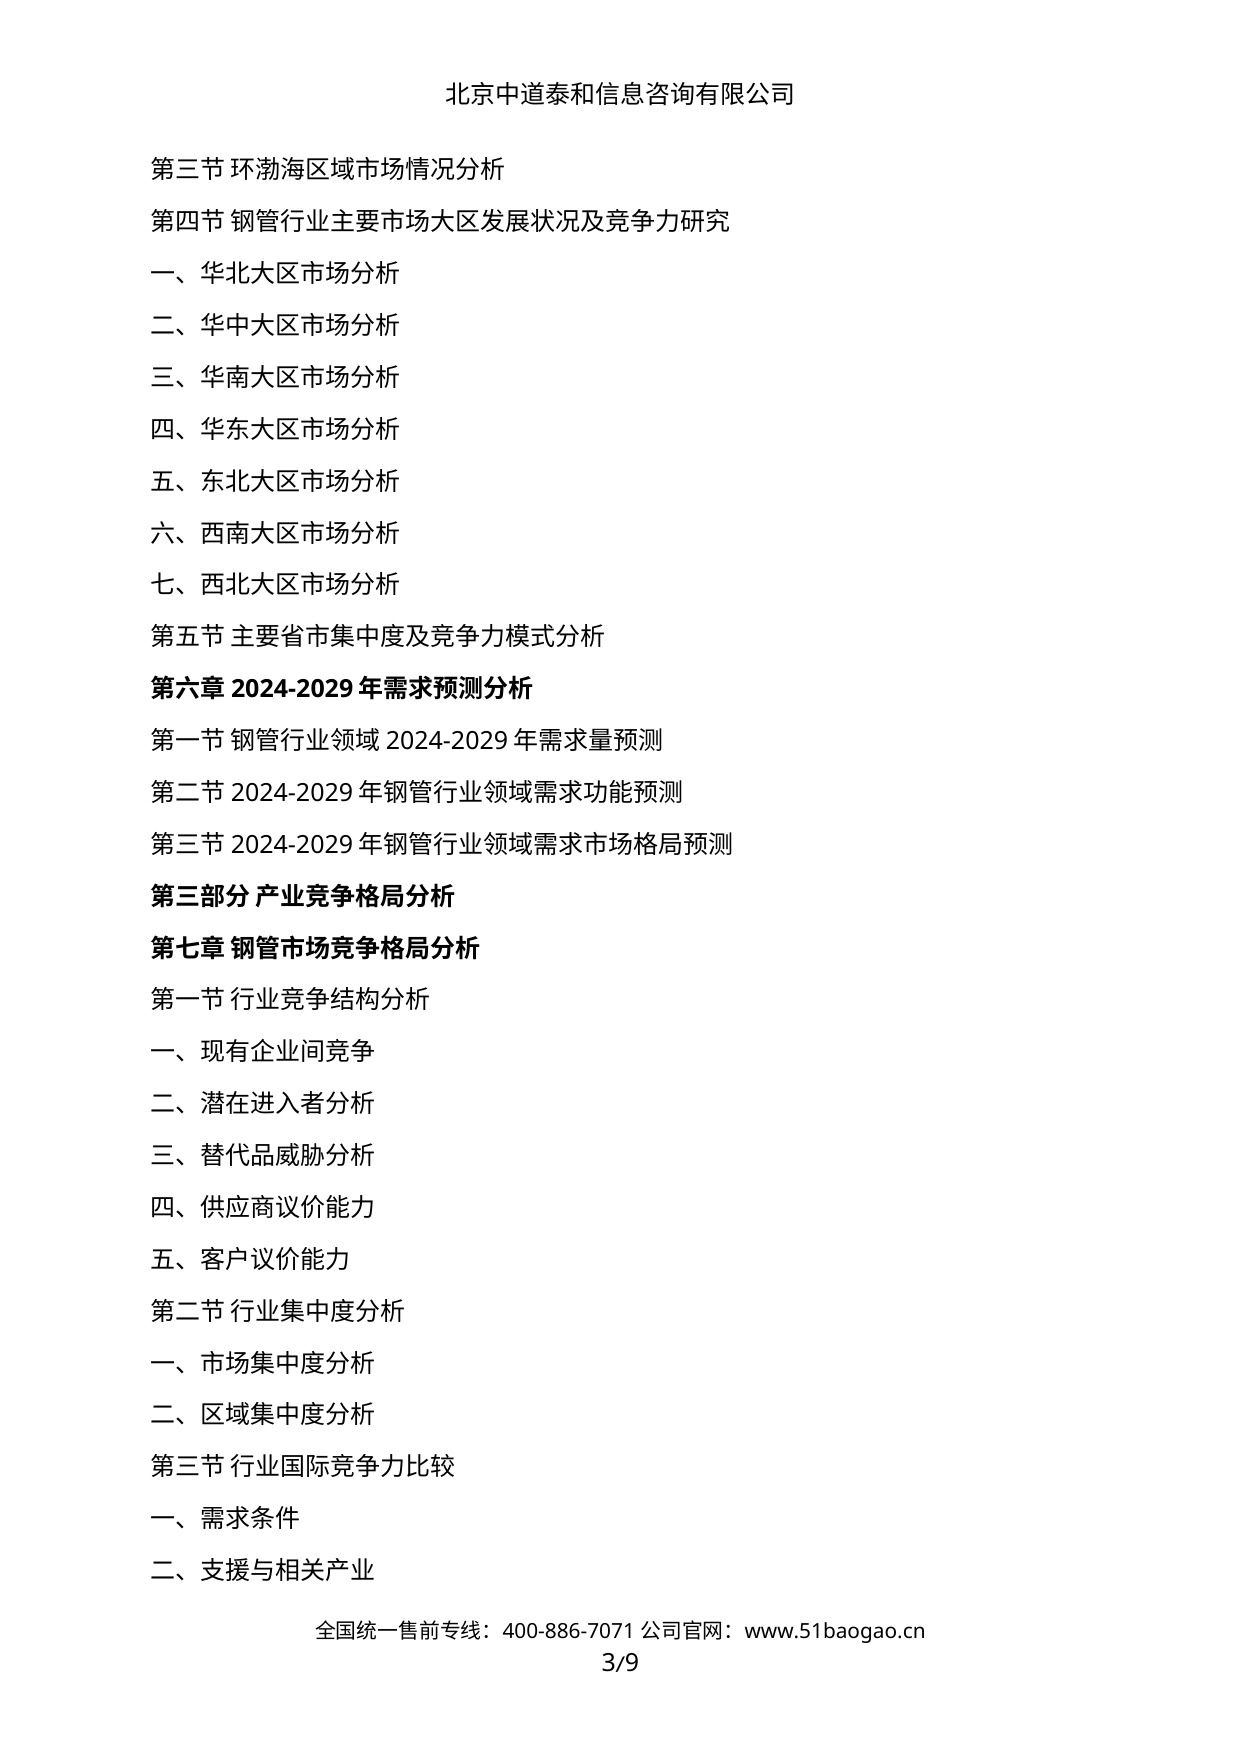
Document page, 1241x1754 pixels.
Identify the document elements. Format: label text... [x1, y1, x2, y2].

text 第二节 2024-2029年钢管行业领域需求功能预测 [150, 772, 1090, 809]
text 第三节 2024-2029年钢管行业领域需求市场格局预测 [150, 824, 1090, 861]
text 五、东北大区市场分析 [150, 461, 1090, 497]
text 二、区域集中度分析 [150, 1395, 1090, 1431]
text 第七章 钢管市场竞争格局分析 [150, 928, 1090, 964]
text 一、市场集中度分析 [150, 1343, 1090, 1379]
text 第三部分 产业竞争格局分析 [150, 876, 1090, 912]
text 第三节 环渤海区域市场情况分析 [150, 150, 1090, 186]
text 一、华北大区市场分析 [150, 254, 1090, 290]
text 一、现有企业间竞争 [150, 1032, 1090, 1068]
text 第一节 钢管行业领域2024-2029年需求量预测 [150, 721, 1090, 757]
text 七、西北大区市场分析 [150, 565, 1090, 601]
text 第六章 2024-2029年需求预测分析 [150, 669, 1090, 705]
text 第二节 行业集中度分析 [150, 1291, 1090, 1327]
text 三、替代品威胁分析 [150, 1136, 1090, 1172]
text 二、潜在进入者分析 [150, 1084, 1090, 1120]
text 第四节 钢管行业主要市场大区发展状况及竞争力研究 [150, 202, 1090, 238]
text 五、客户议价能力 [150, 1239, 1090, 1276]
text 第三节 行业国际竞争力比较 [150, 1447, 1090, 1483]
text 第一节 行业竞争结构分析 [150, 980, 1090, 1016]
text 三、华南大区市场分析 [150, 357, 1090, 394]
text 一、需求条件 [150, 1499, 1090, 1535]
text 四、华东大区市场分析 [150, 409, 1090, 446]
text 六、西南大区市场分析 [150, 513, 1090, 549]
text 第五节 主要省市集中度及竞争力模式分析 [150, 617, 1090, 653]
text 二、华中大区市场分析 [150, 306, 1090, 342]
text 四、供应商议价能力 [150, 1187, 1090, 1224]
text 二、支援与相关产业 [150, 1551, 1090, 1587]
